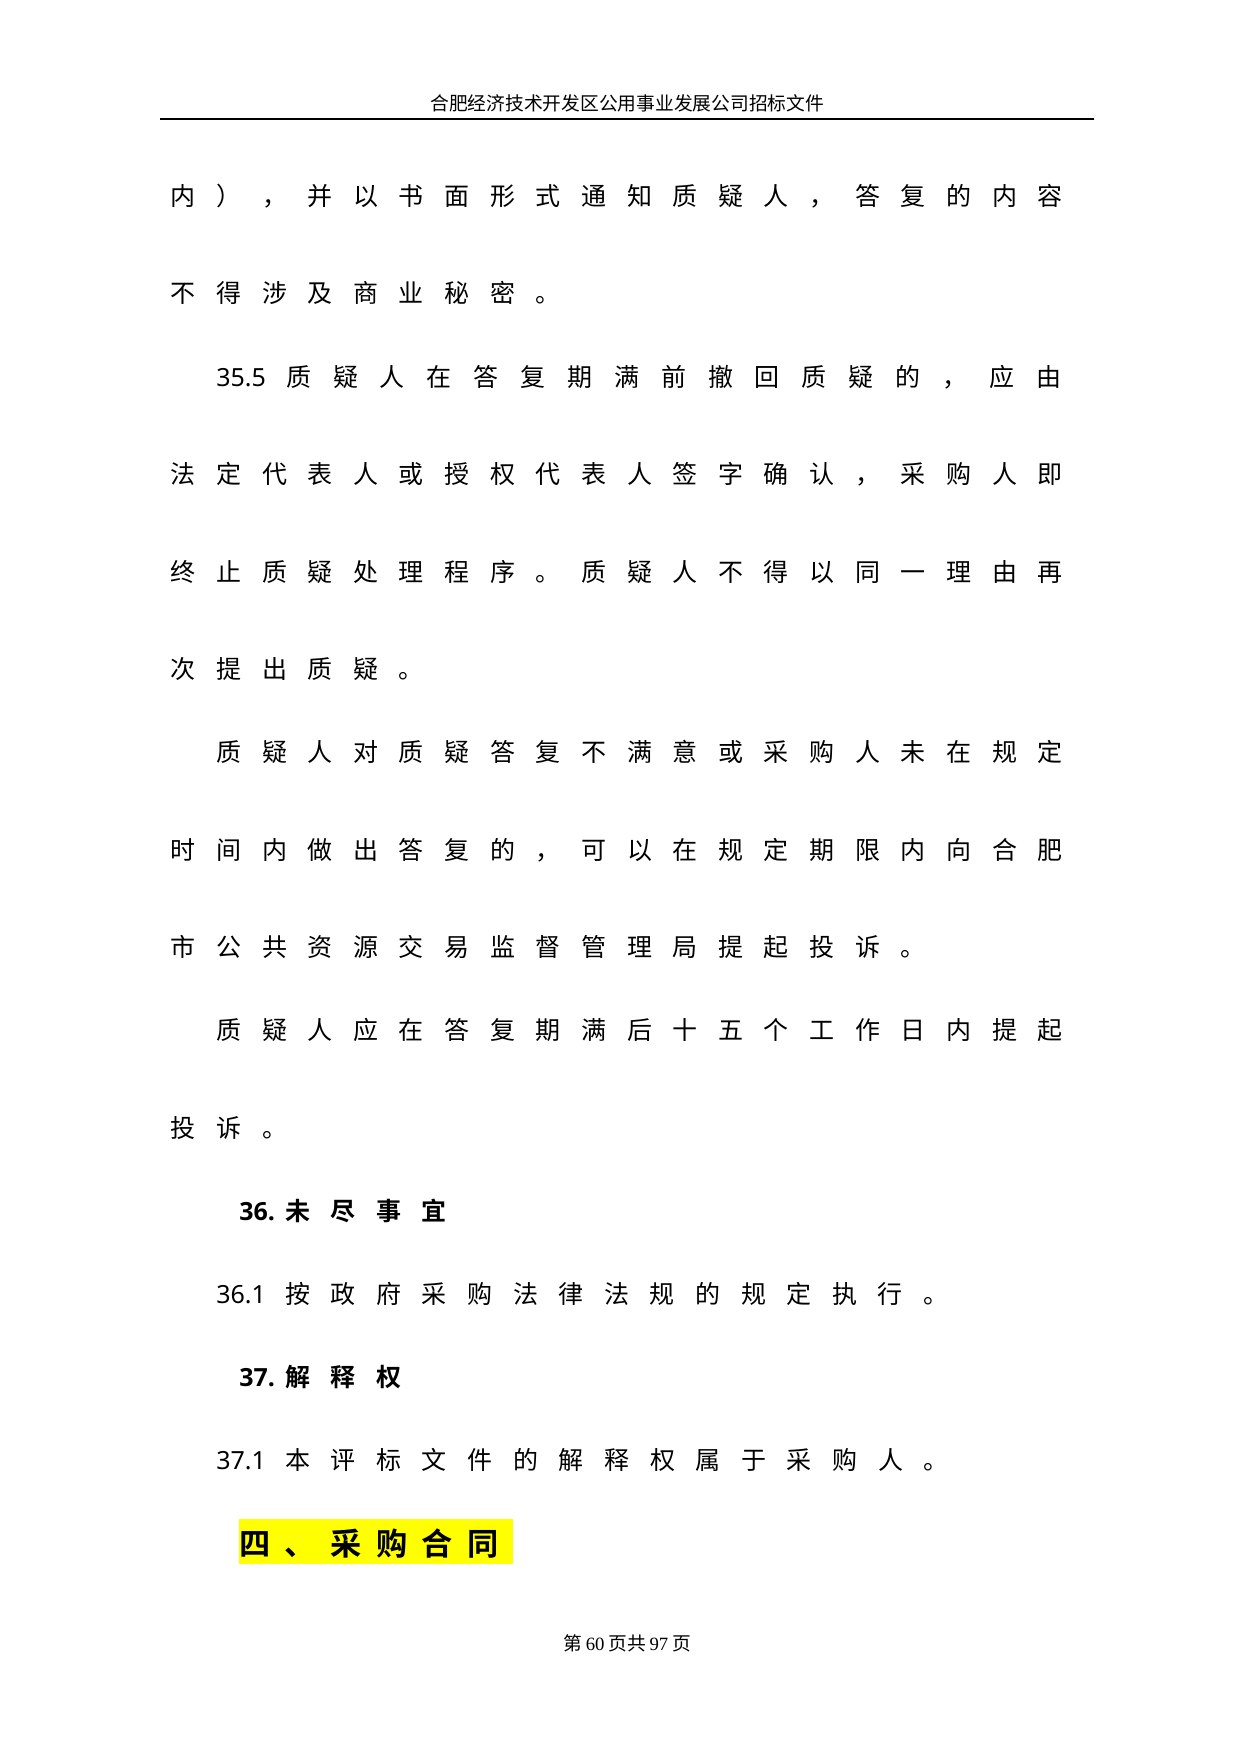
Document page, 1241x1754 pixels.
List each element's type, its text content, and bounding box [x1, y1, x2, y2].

text 质疑人应在答复期满后十五个工作日内提起投诉。 [171, 996, 1083, 1159]
text 36.1按政府采购法律法规的规定执行。 [171, 1260, 1083, 1325]
text 36.未尽事宜 [171, 1177, 1083, 1242]
text 35.5质疑人在答复期满前撤回质疑的，应由法定代表人或授权代表人签字确认，采购人即终止质疑处理程序。质疑人不得以同一理由再次提出质疑。 [171, 343, 1083, 700]
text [171, 162, 1083, 324]
text 质疑人对质疑答复不满意或采购人未在规定时间内做出答复的，可以在规定期限内向合肥市公共资源交易监督管理局提起投诉。 [171, 718, 1083, 978]
text 37.解释权 [171, 1343, 1083, 1408]
text 37.1本评标文件的解释权属于采购人。 [171, 1426, 1083, 1491]
text 四、采购合同 [171, 1509, 1083, 1574]
